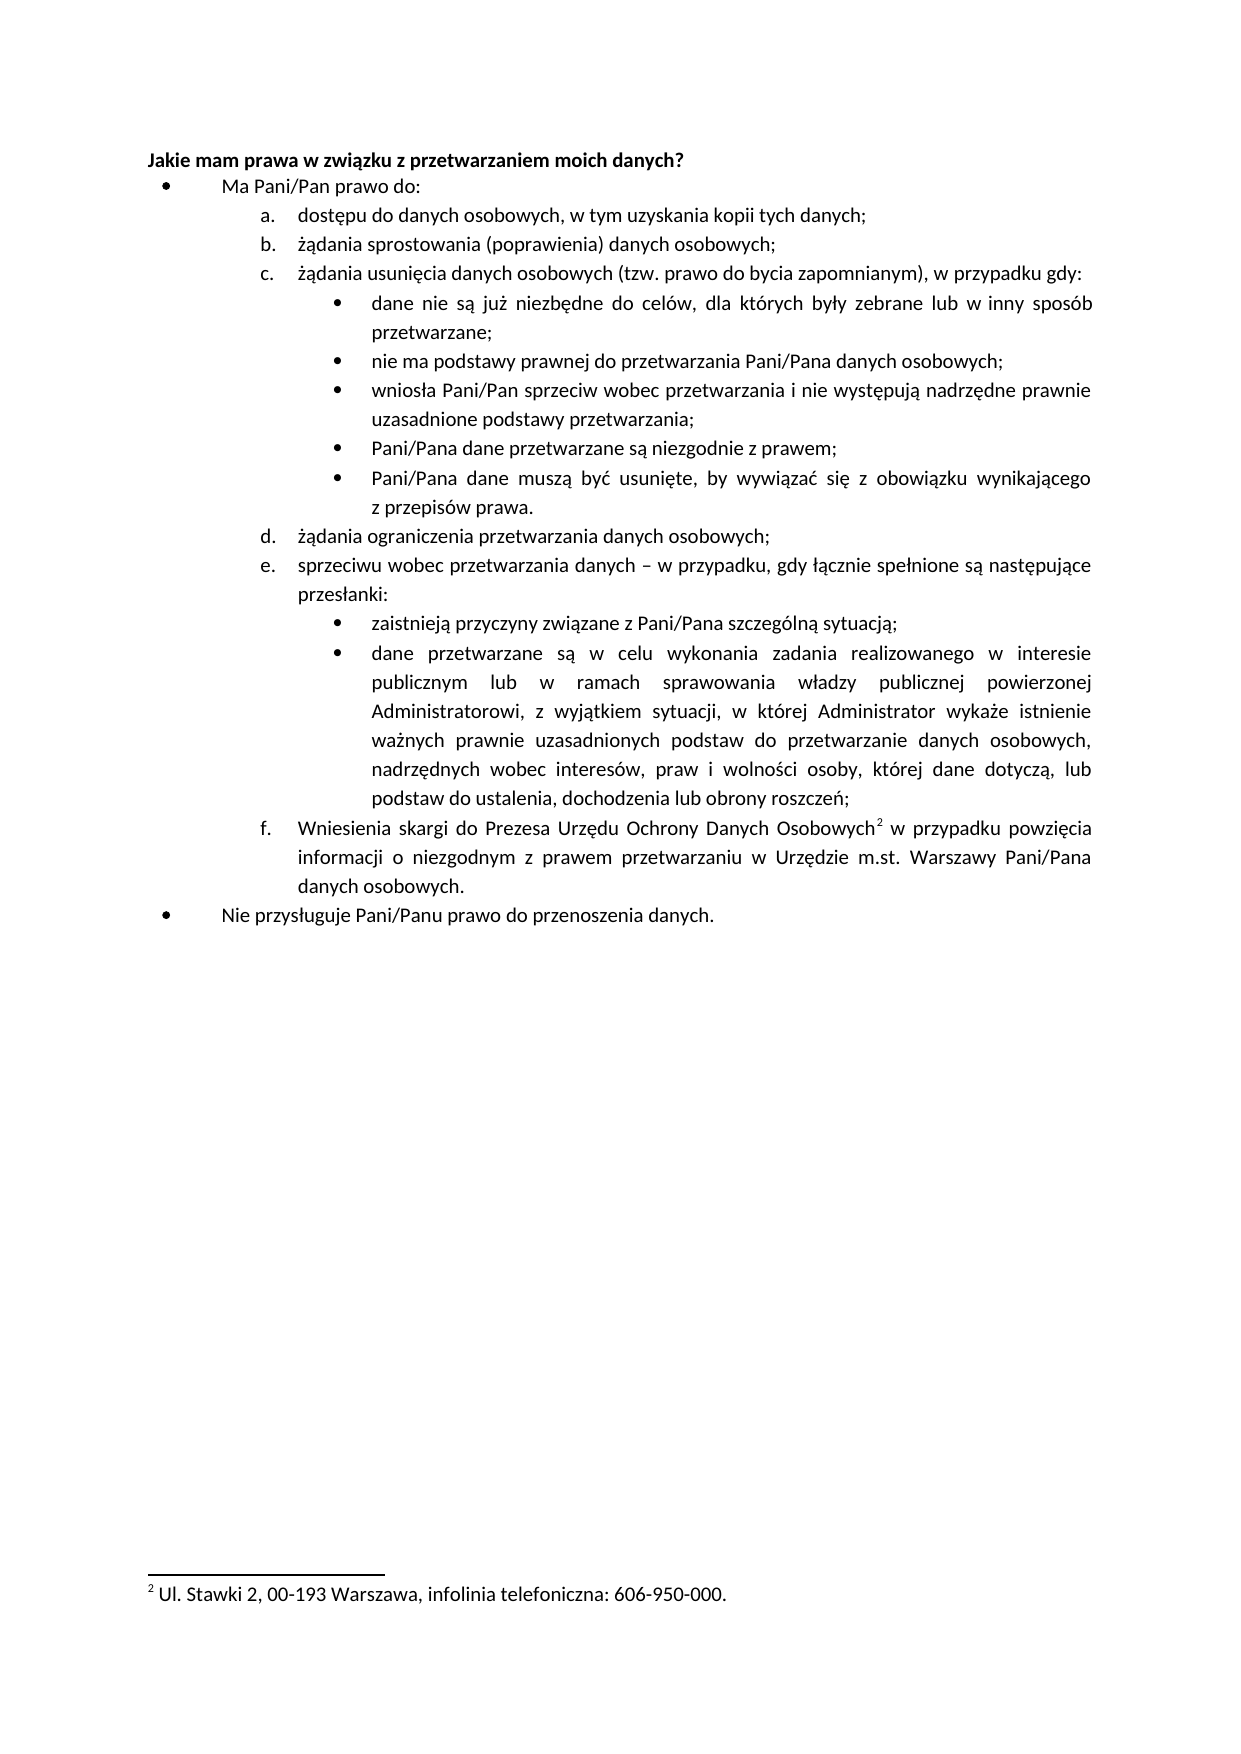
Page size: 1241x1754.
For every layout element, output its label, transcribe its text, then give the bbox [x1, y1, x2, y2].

subtitle Jakie mam prawa w związku z przetwarzaniem moich danych? [148, 148, 1093, 173]
list dostępu do danych osobowych, w tym uzyskania kopii tych danych; [260, 202, 1093, 228]
list wniosła Pani/Pan sprzeciw wobec przetwarzania i nie występują nadrzędne prawnie uzasadnione podstawy przetwarzania; [334, 377, 1093, 432]
list nie ma podstawy prawnej do przetwarzania Pani/Pana danych osobowych; [334, 348, 1093, 373]
list żądania ograniczenia przetwarzania danych osobowych; [260, 523, 1093, 548]
list Pani/Pana dane przetwarzane są niezgodnie z prawem; [334, 436, 1093, 461]
list sprzeciwu wobec przetwarzania danych – w przypadku, gdy łącznie spełnione są następujące przesłanki: [260, 552, 1093, 607]
list dane nie są już niezbędne do celów, dla których były zebrane lub w inny sposób przetwarzane; [334, 290, 1093, 344]
list Nie przysługuje Pani/Panu prawo do przenoszenia danych. [162, 902, 1093, 928]
list Ma Pani/Pan prawo do: [162, 173, 1093, 198]
list Wniesienia skargi do Prezesa Urzędu Ochrony Danych Osobowych w przypadku powzięcia informacji o niezgodnym z prawem przetwarzaniu w Urzędzie m.st. Warszawy Pani/Pana danych osobowych. [260, 815, 1093, 898]
list żądania sprostowania (poprawienia) danych osobowych; [260, 231, 1093, 257]
list Pani/Pana dane muszą być usunięte, by wywiązać się z obowiązku wynikającego z przepisów prawa. [334, 465, 1093, 519]
list dane przetwarzane są w celu wykonania zadania realizowanego w interesie publicznym lub w ramach sprawowania władzy publicznej powierzonej Administratorowi, z wyjątkiem sytuacji, w której Administrator wykaże istnienie ważnych prawnie uzasadnionych podstaw do przetwarzanie danych osobowych, nadrzędnych wobec interesów, praw i wolności osoby, której dane dotyczą, lub podstaw do ustalenia, dochodzenia lub obrony roszczeń; [334, 640, 1093, 811]
list zaistnieją przyczyny związane z Pani/Pana szczególną sytuacją; [334, 611, 1093, 636]
list żądania usunięcia danych osobowych (tzw. prawo do bycia zapomnianym), w przypadku gdy: [260, 261, 1093, 286]
